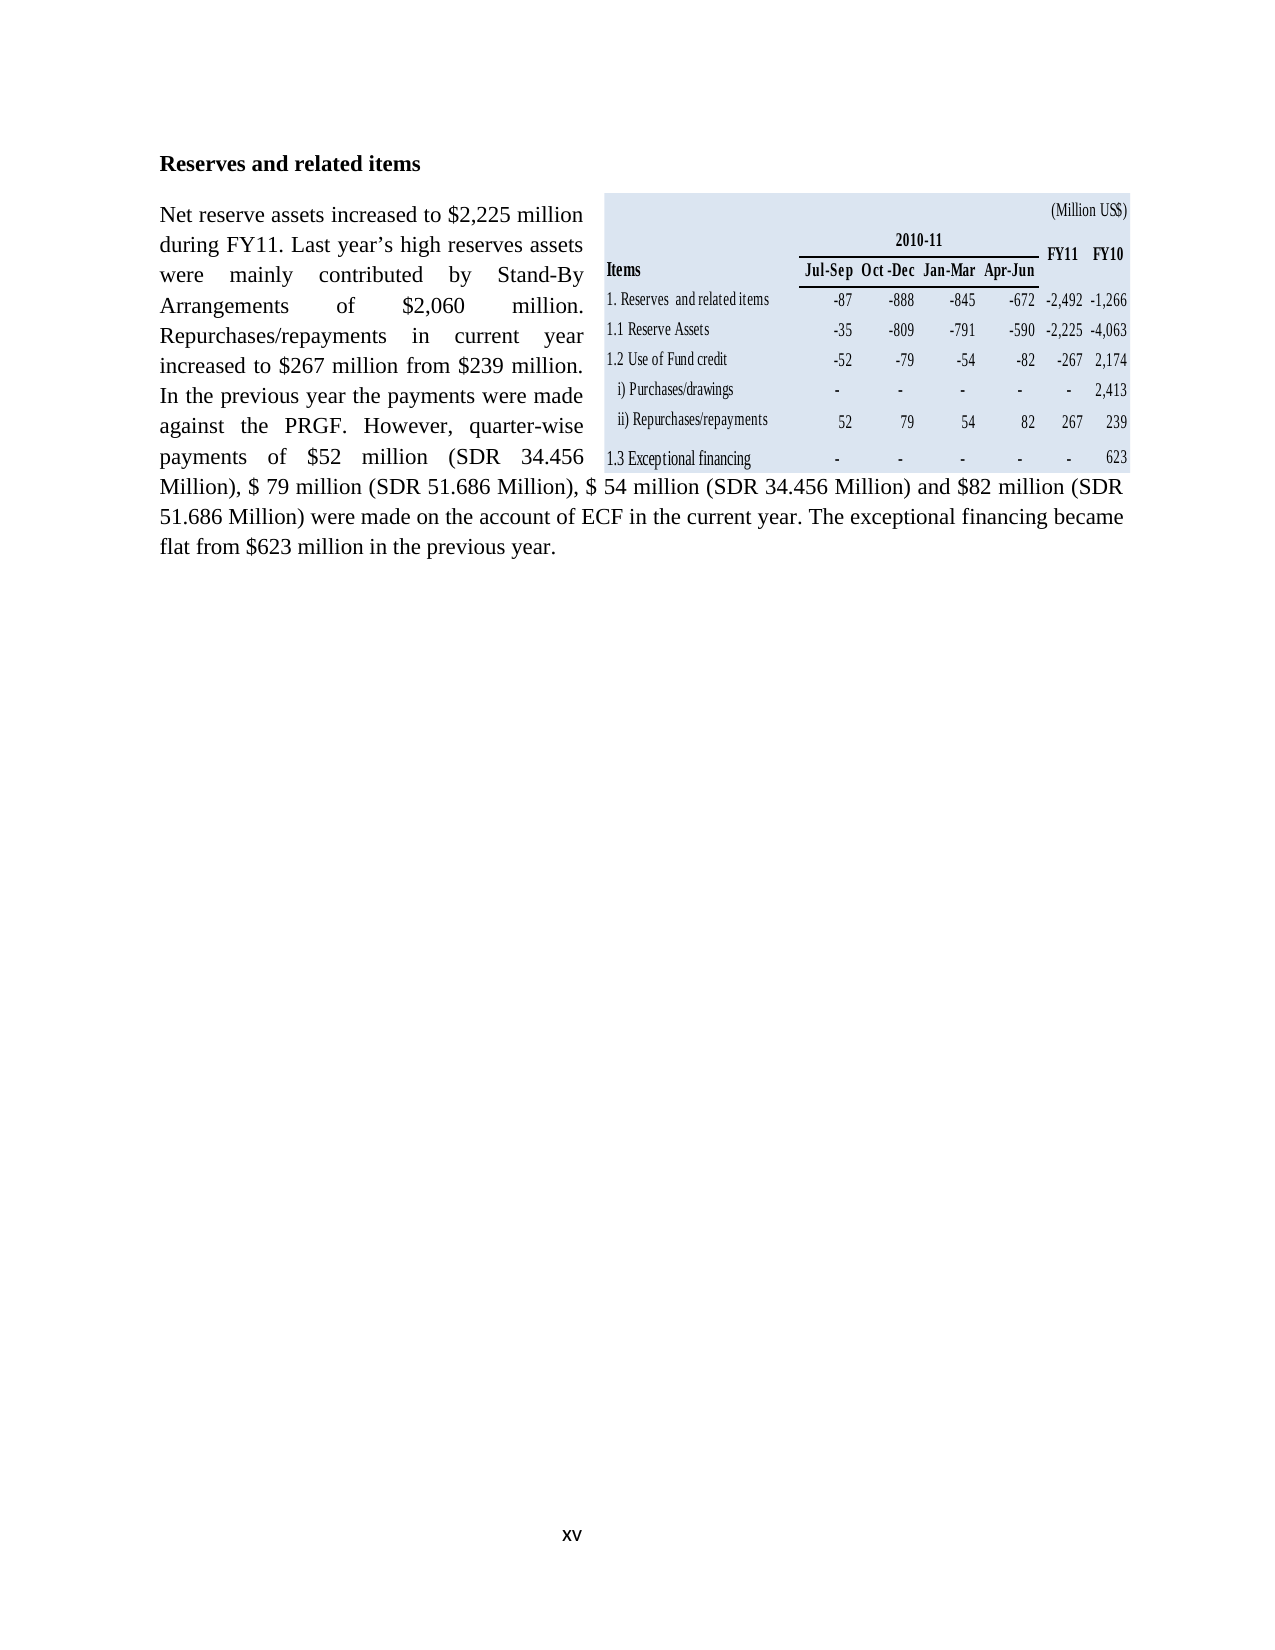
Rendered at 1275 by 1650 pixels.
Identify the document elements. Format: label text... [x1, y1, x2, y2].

text Reserves and related items [159, 150, 1125, 176]
text Net reserve assets increased to $2,225 million during FY11. Last year’s high reserves assets were mainly contributed by Stand-By Arrangements of $2,060 million. Repurchases/repayments in current year increased to $267 million from $239 million. In the previous year the payments were made against the PRGF. However, quarter-wise payments of $52 million (SDR 34.456 Million), $ 79 million (SDR 51.686 Million), $ 54 million (SDR 34.456 Million) and $82 million (SDR 51.686 Million) were made on the account of ECF in the current year. The exceptional financing became flat from $623 million in the previous year. [159, 201, 1125, 560]
